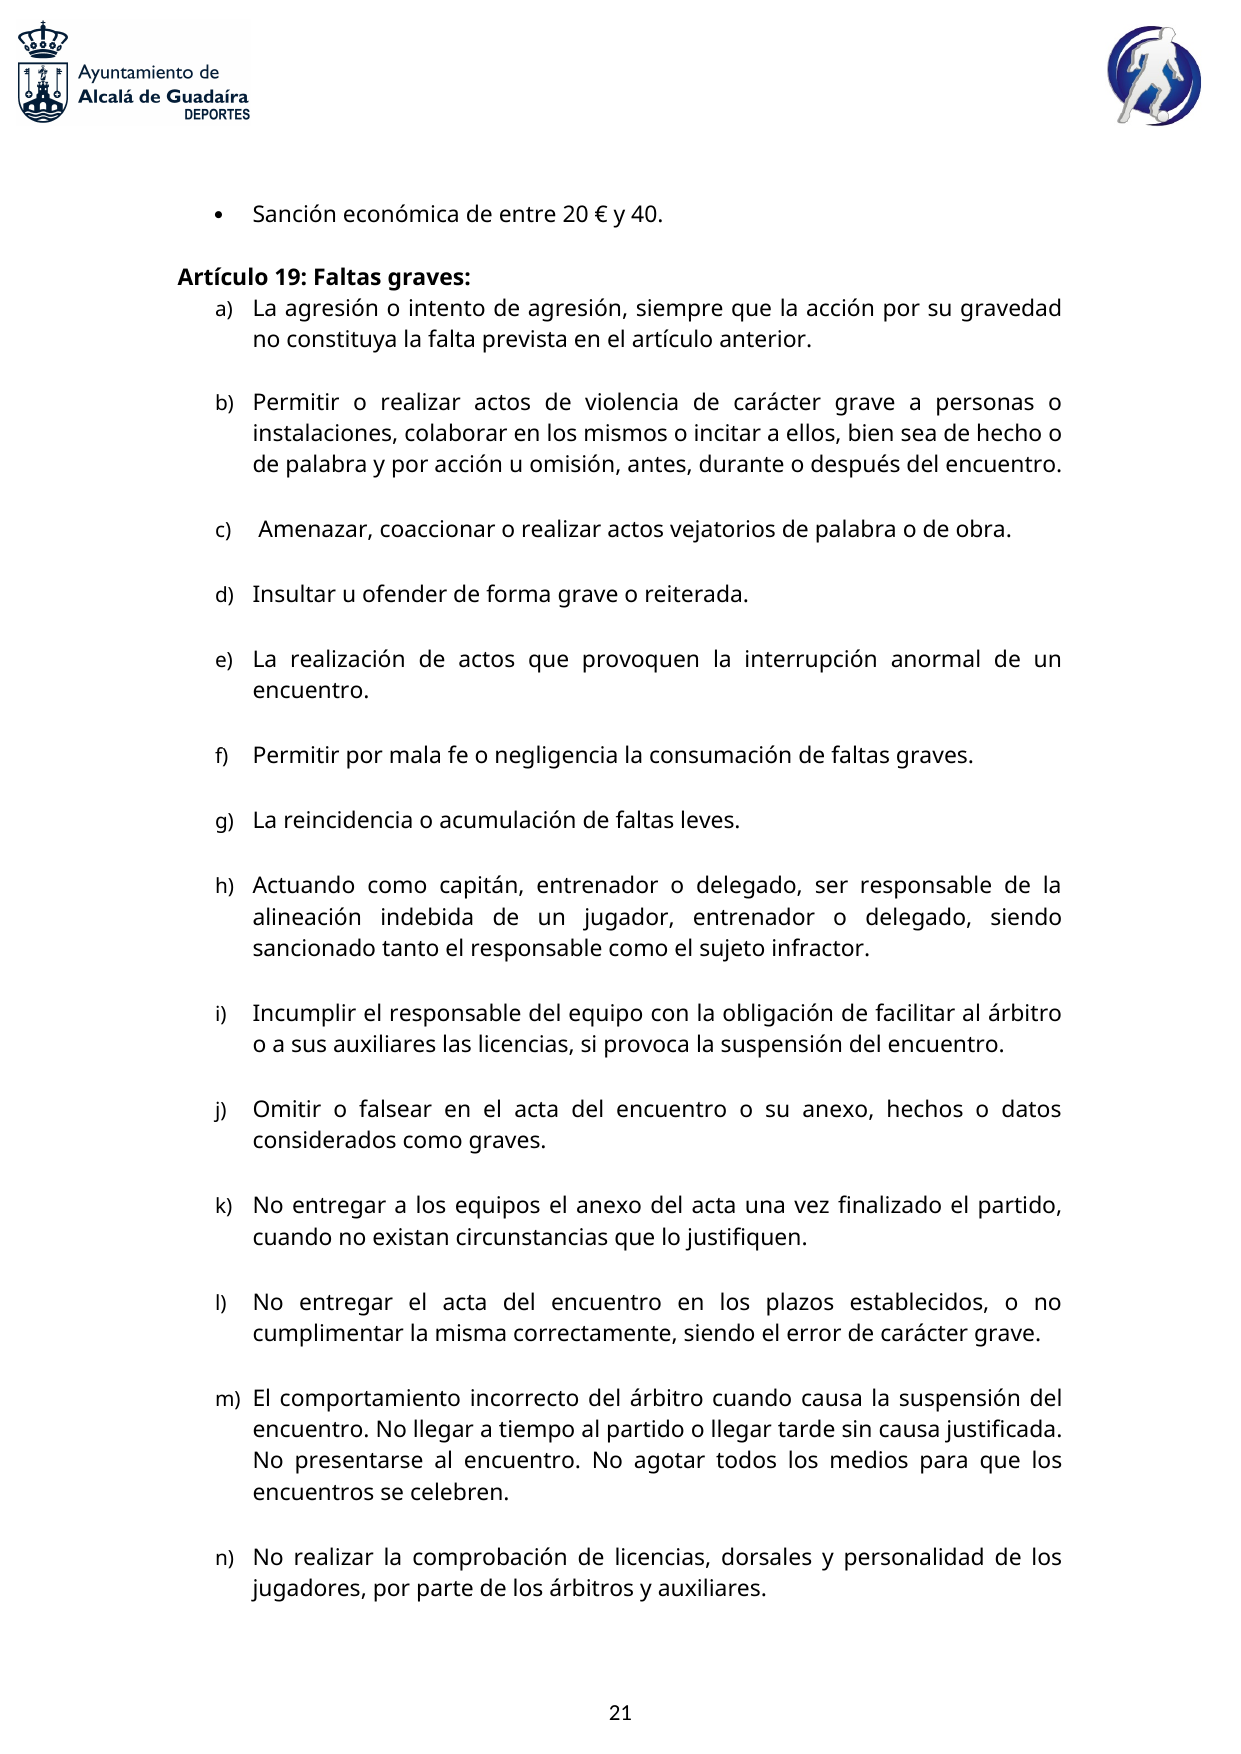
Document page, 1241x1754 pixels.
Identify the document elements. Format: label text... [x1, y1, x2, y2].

list La reincidencia o acumulación de faltas leves. [215, 804, 1063, 836]
list Insultar u ofender de forma grave o reiterada. [215, 578, 1063, 609]
list Amenazar, coaccionar o realizar actos vejatorios de palabra o de obra. [215, 513, 1063, 544]
picture [1105, 24, 1203, 128]
list La realización de actos que provoquen la interrupción anormal de un encuentro. [215, 643, 1063, 706]
list No realizar la comprobación de licencias, dorsales y personalidad de los jugadores, por parte de los árbitros y auxiliares. [215, 1541, 1063, 1603]
list Sanción económica de entre 20 € y 40. [215, 198, 1063, 229]
picture [16, 19, 252, 126]
list Incumplir el responsable del equipo con la obligación de facilitar al árbitro o a sus auxiliares las licencias, si provoca la suspensión del encuentro. [215, 997, 1063, 1059]
list El comportamiento incorrecto del árbitro cuando causa la suspensión del encuentro. No llegar a tiempo al partido o llegar tarde sin causa justificada. No presentarse al encuentro. No agotar todos los medios para que los encuentros se celebren. [215, 1382, 1063, 1507]
list Permitir por mala fe o negligencia la consumación de faltas graves. [215, 739, 1063, 771]
list Actuando como capitán, entrenador o delegado, ser responsable de la alineación indebida de un jugador, entrenador o delegado, siendo sancionado tanto el responsable como el sujeto infractor. [215, 869, 1063, 963]
text Artículo 19: Faltas graves: [177, 261, 1063, 292]
list Permitir o realizar actos de violencia de carácter grave a personas o instalaciones, colaborar en los mismos o incitar a ellos, bien sea de hecho o de palabra y por acción u omisión, antes, durante o después del encuentro. [215, 386, 1063, 479]
list No entregar el acta del encuentro en los plazos establecidos, o no cumplimentar la misma correctamente, siendo el error de carácter grave. [215, 1286, 1063, 1348]
list No entregar a los equipos el anexo del acta una vez finalizado el partido, cuando no existan circunstancias que lo justifiquen. [215, 1189, 1063, 1252]
list Omitir o falsear en el acta del encuentro o su anexo, hechos o datos considerados como graves. [215, 1093, 1063, 1156]
list La agresión o intento de agresión, siempre que la acción por su gravedad no constituya la falta prevista en el artículo anterior. [215, 292, 1063, 354]
